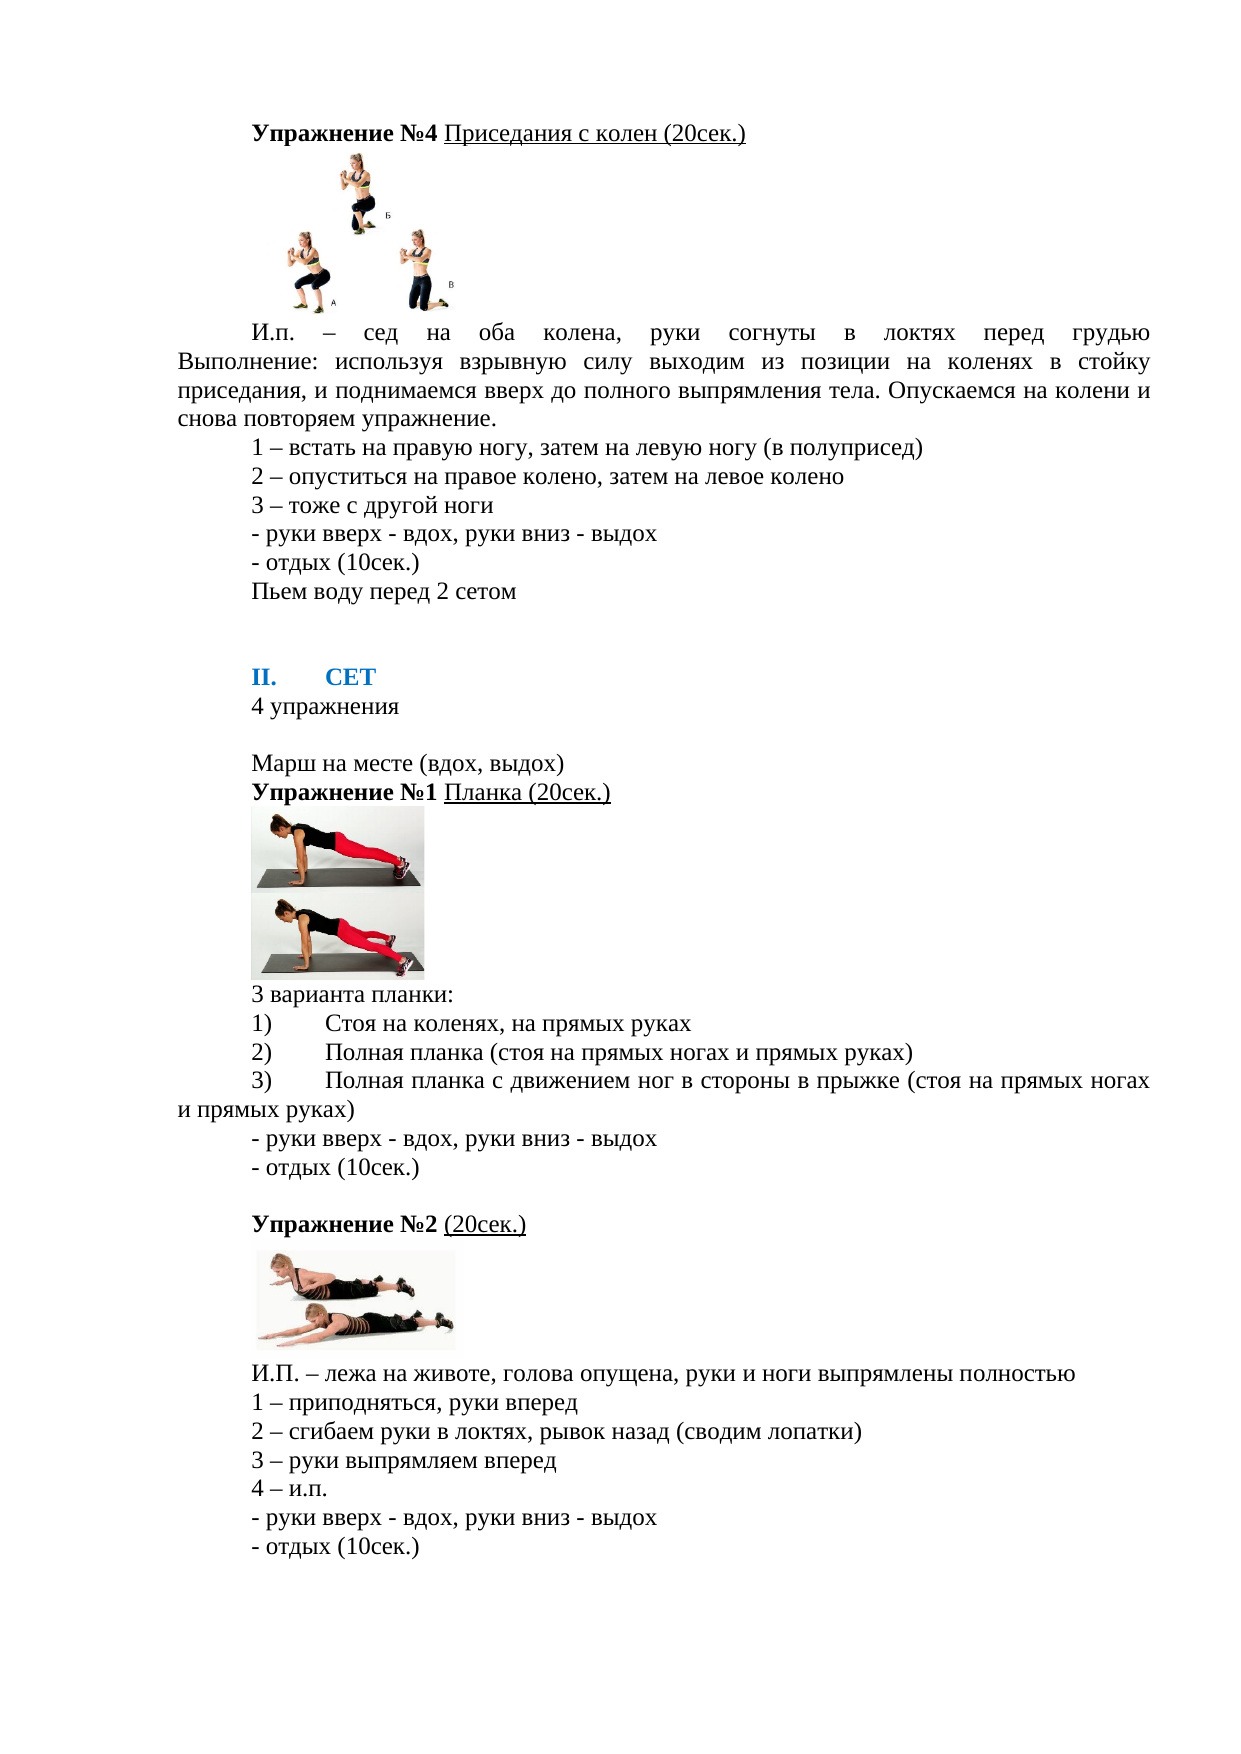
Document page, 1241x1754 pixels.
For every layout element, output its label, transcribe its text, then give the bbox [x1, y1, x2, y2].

text - руки вверх - вдох, руки вниз - выдох [177, 518, 1152, 547]
text 3 варианта планки: [177, 979, 1152, 1008]
text Упражнение №4 Приседания с колен (20сек.) [177, 118, 1152, 147]
text - отдых (10сек.) [177, 1531, 1152, 1560]
text - руки вверх - вдох, руки вниз - выдох [177, 1502, 1152, 1531]
text 3 – руки выпрямляем вперед [177, 1445, 1152, 1473]
text 3 – тоже с другой ноги [177, 490, 1152, 518]
list Полная планка с движением ног в стороны в прыжке (стоя на прямых ногах и прямых руках) [177, 1066, 1152, 1123]
text Пьем воду перед 2 сетом [177, 576, 1152, 605]
text 1 – встать на правую ногу, затем на левую ногу (в полуприсед) [177, 432, 1152, 461]
picture [251, 146, 477, 318]
text 2 – опуститься на правое колено, затем на левое колено [177, 461, 1152, 490]
list СЕТ [177, 662, 1152, 691]
text - отдых (10сек.) [177, 547, 1152, 576]
text И.п. – сед на оба колена, руки согнуты в локтях перед грудью Выполнение: используя взрывную силу выходим из позиции на коленях в стойку приседания, и поднимаемся вверх до полного выпрямления тела. Опускаемся на колени и снова повторяем упражнение. [177, 317, 1152, 432]
text 4 – и.п. [177, 1473, 1152, 1502]
text - отдых (10сек.) [177, 1152, 1152, 1181]
text - руки вверх - вдох, руки вниз - выдох [177, 1123, 1152, 1152]
text Марш на месте (вдох, выдох) [177, 748, 1152, 777]
picture [251, 1238, 464, 1359]
list Стоя на коленях, на прямых руках [177, 1008, 1152, 1037]
text И.П. – лежа на животе, голова опущена, руки и ноги выпрямлены полностью [177, 1358, 1152, 1387]
picture [251, 806, 425, 980]
text 2 – сгибаем руки в локтях, рывок назад (сводим лопатки) [177, 1416, 1152, 1445]
text 1 – приподняться, руки вперед [177, 1387, 1152, 1416]
text 4 упражнения [177, 691, 1152, 720]
text Упражнение №1 Планка (20сек.) [177, 777, 1152, 806]
list Полная планка (стоя на прямых ногах и прямых руках) [177, 1037, 1152, 1066]
text Упражнение №2 (20сек.) [177, 1209, 1152, 1238]
